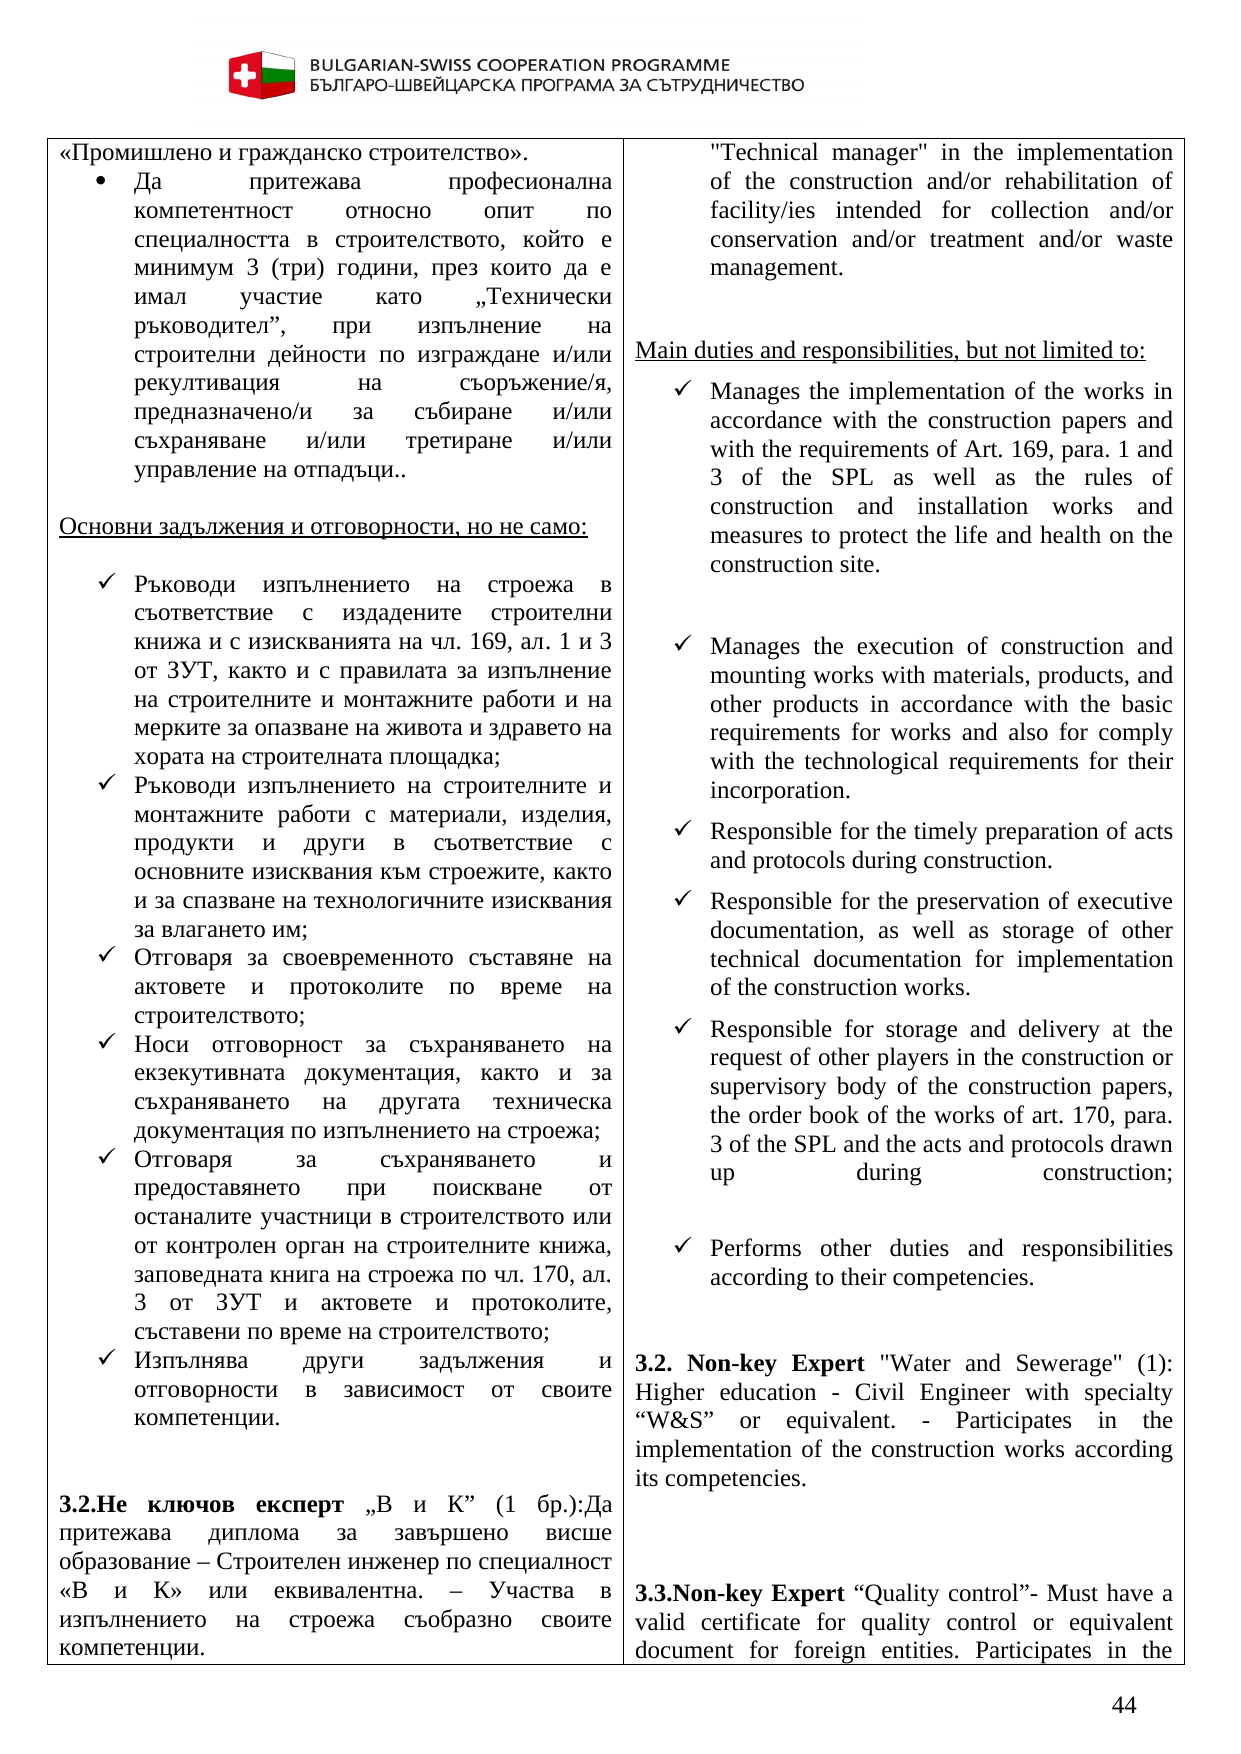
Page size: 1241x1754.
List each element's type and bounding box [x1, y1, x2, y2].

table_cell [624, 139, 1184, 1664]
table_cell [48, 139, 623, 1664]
picture [192, 12, 865, 138]
